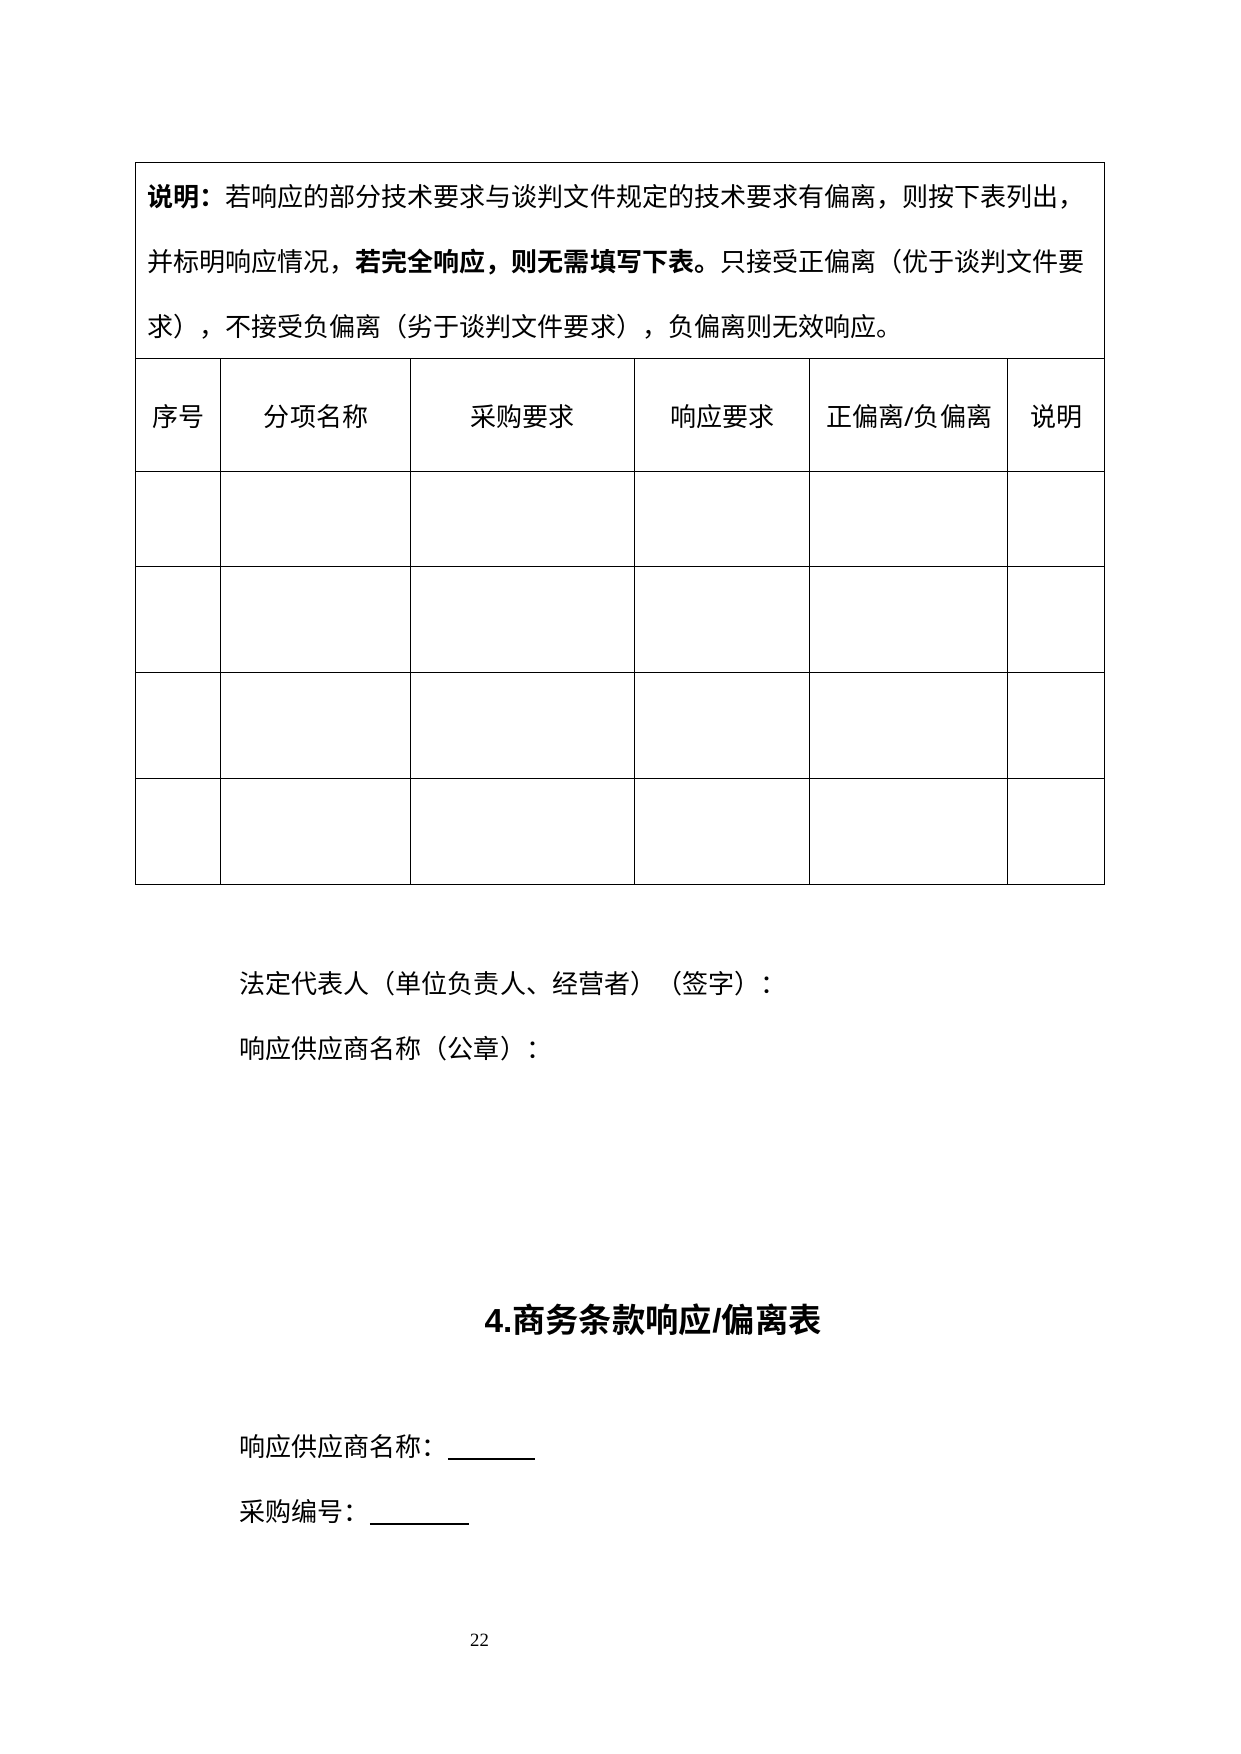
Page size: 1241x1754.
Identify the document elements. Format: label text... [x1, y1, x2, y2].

table_cell 序号 [136, 359, 220, 471]
table_cell [635, 472, 809, 566]
table_cell [810, 472, 1007, 566]
table_cell [411, 567, 634, 672]
table_cell 说明 [1008, 359, 1104, 471]
table_cell [221, 779, 410, 884]
table_cell [1008, 472, 1104, 566]
table_cell [136, 472, 220, 566]
table_cell [136, 779, 220, 884]
text 采购编号： [187, 1477, 1053, 1542]
table_cell [635, 673, 809, 778]
text 4.商务条款响应/偏离表 [187, 1285, 1053, 1350]
table_cell 响应要求 [635, 359, 809, 471]
table_cell [136, 673, 220, 778]
table_cell [136, 567, 220, 672]
table_cell [1008, 779, 1104, 884]
table_cell 说明：若响应的部分技术要求与谈判文件规定的技术要求有偏离，则按下表列出，并标明响应情况，若完全响应，则无需填写下表。只接受正偏离（优于谈判文件要求），不接受负偏离（劣于谈判文件要求），负偏离则无效响应。 [136, 163, 1104, 358]
table_cell [635, 567, 809, 672]
text 响应供应商名称： [187, 1412, 1053, 1477]
table_cell 分项名称 [221, 359, 410, 471]
table_cell [411, 779, 634, 884]
table_cell [1008, 567, 1104, 672]
text 法定代表人（单位负责人、经营者）（签字）： [187, 950, 1053, 1015]
table_cell [411, 673, 634, 778]
table_cell [810, 779, 1007, 884]
table_cell 正偏离/负偏离 [810, 359, 1007, 471]
table_cell [810, 567, 1007, 672]
table_cell [810, 673, 1007, 778]
table_cell [221, 673, 410, 778]
table_cell [221, 567, 410, 672]
table_cell [1008, 673, 1104, 778]
table_cell [635, 779, 809, 884]
table_cell [411, 472, 634, 566]
table_cell [221, 472, 410, 566]
text 响应供应商名称（公章）： [187, 1015, 1053, 1080]
table_cell 采购要求 [411, 359, 634, 471]
